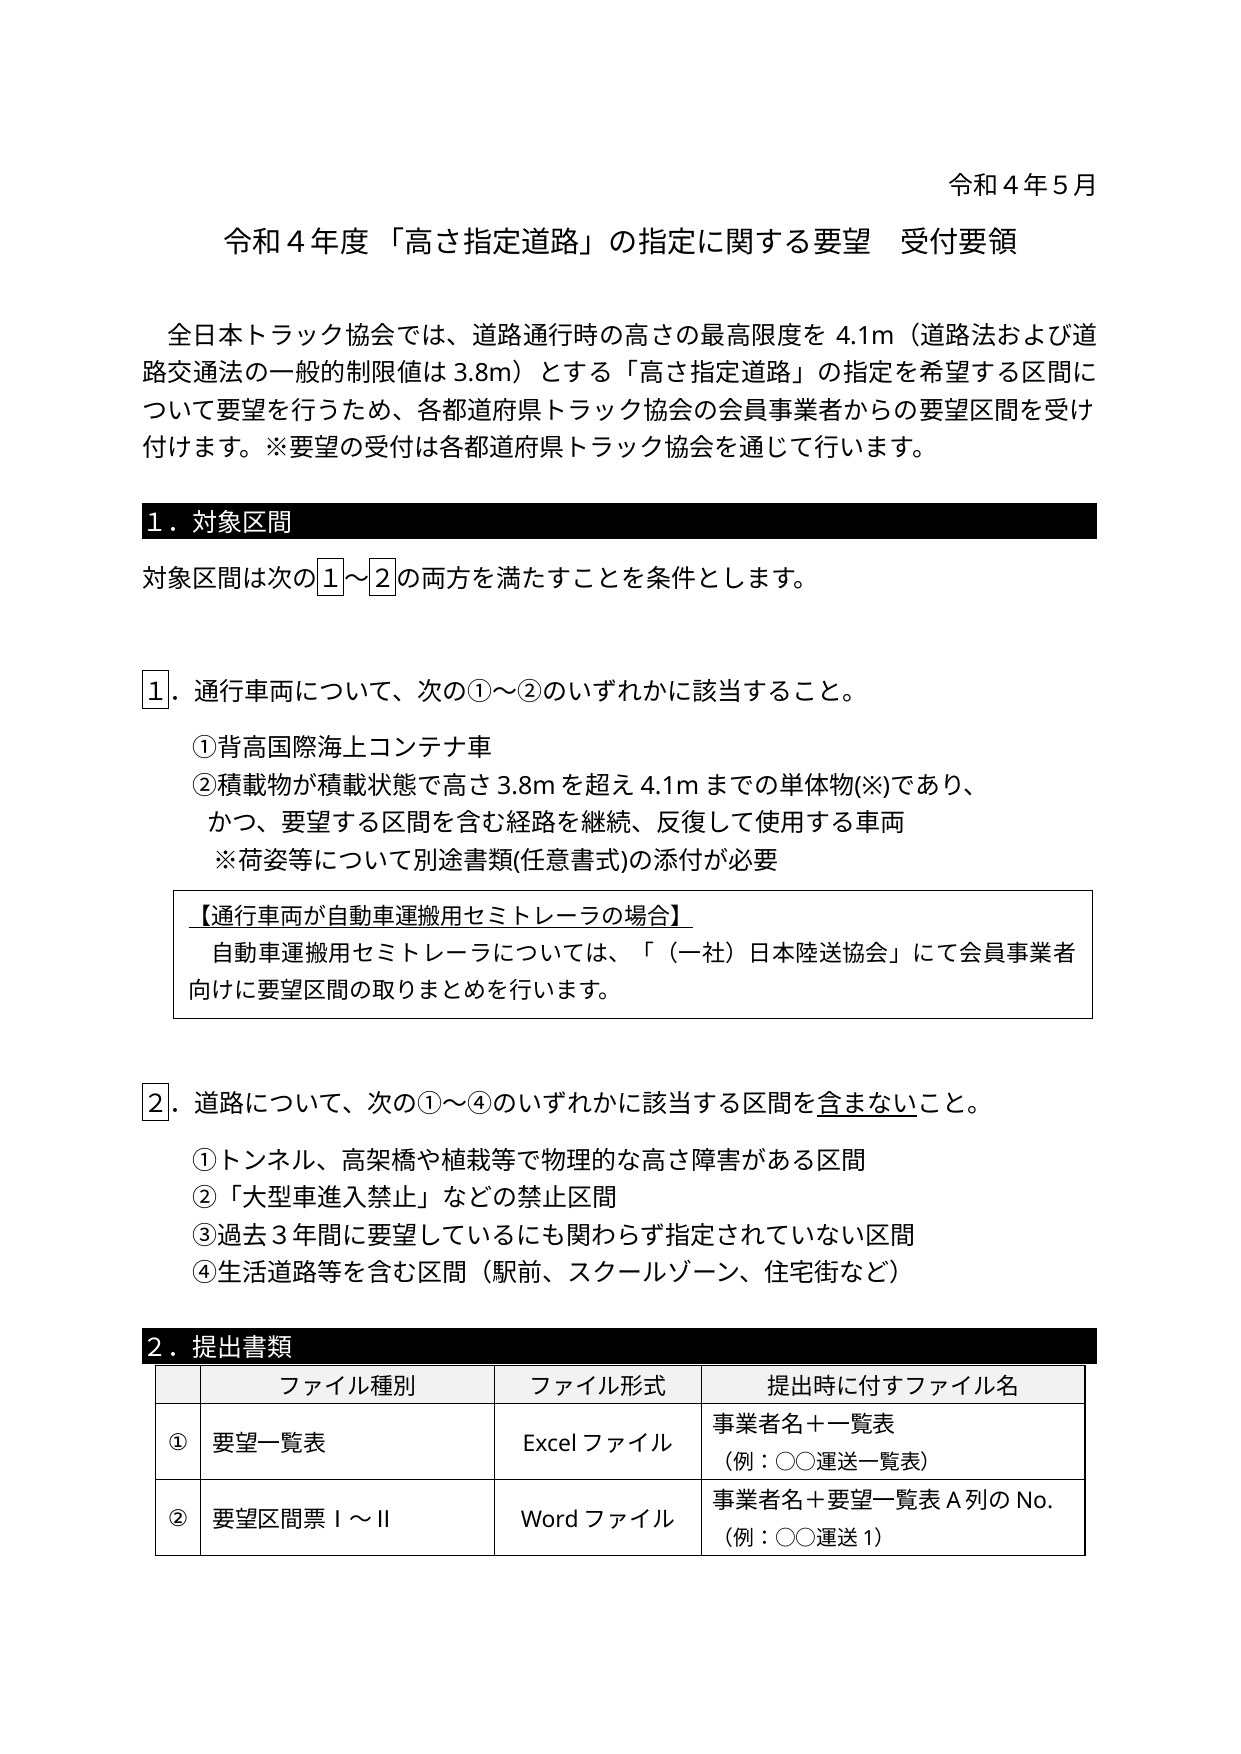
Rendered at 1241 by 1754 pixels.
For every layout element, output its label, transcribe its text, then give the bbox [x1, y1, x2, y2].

table_cell ② [156, 1480, 200, 1555]
text ②積載物が積載状態で高さ3.8mを超え4.1mまでの単体物(※)であり、 [142, 764, 1098, 802]
text 令和４年５月 [142, 164, 1098, 202]
table_cell 事業者名＋一覧表 （例：○○運送一覧表） [702, 1404, 1084, 1479]
text 全日本トラック協会では、道路通行時の高さの最高限度を4.1m（道路法および道路交通法の一般的制限値は3.8m）とする「高さ指定道路」の指定を希望する区間について要望を行うため、各都道府県トラック協会の会員事業者からの要望区間を受け付けます。※要望の受付は各都道府県トラック協会を通じて行います。 [142, 314, 1098, 464]
text 令和４年度 「高さ指定道路」の指定に関する要望 受付要領 [142, 202, 1098, 277]
table_header 提出時に付すファイル名 [702, 1366, 1084, 1403]
text ①背高国際海上コンテナ車 [142, 727, 1098, 764]
table_cell Wordファイル [495, 1480, 701, 1555]
text ④生活道路等を含む区間（駅前、スクールゾーン、住宅街など） [142, 1252, 1098, 1289]
text かつ、要望する区間を含む経路を継続、反復して使用する車両 [207, 802, 1098, 839]
table_header ファイル形式 [495, 1366, 701, 1403]
text ※荷姿等について別途書類(任意書式)の添付が必要 [164, 839, 1098, 877]
text ③過去３年間に要望しているにも関わらず指定されていない区間 [142, 1214, 1098, 1252]
text ２．道路について、次の①～④のいずれかに該当する区間を含まないこと。 [142, 1064, 1098, 1139]
text ②「大型車進入禁止」などの禁止区間 [142, 1177, 1098, 1214]
table_header [156, 1366, 200, 1403]
table_cell 要望一覧表 [201, 1404, 494, 1479]
text ①トンネル、高架橋や植栽等で物理的な高さ障害がある区間 [142, 1139, 1098, 1177]
text 対象区間は次の１～２の両方を満たすことを条件とします。 [142, 539, 1098, 614]
table_header ファイル種別 [201, 1366, 494, 1403]
table_cell 事業者名＋要望一覧表A列のNo. （例：○○運送1） [702, 1480, 1084, 1555]
table_cell 要望区間票Ⅰ～Ⅱ [201, 1480, 494, 1555]
table_cell ① [156, 1404, 200, 1479]
text １．通行車両について、次の①～②のいずれかに該当すること。 [142, 652, 1098, 727]
table_cell Excelファイル [495, 1404, 701, 1479]
